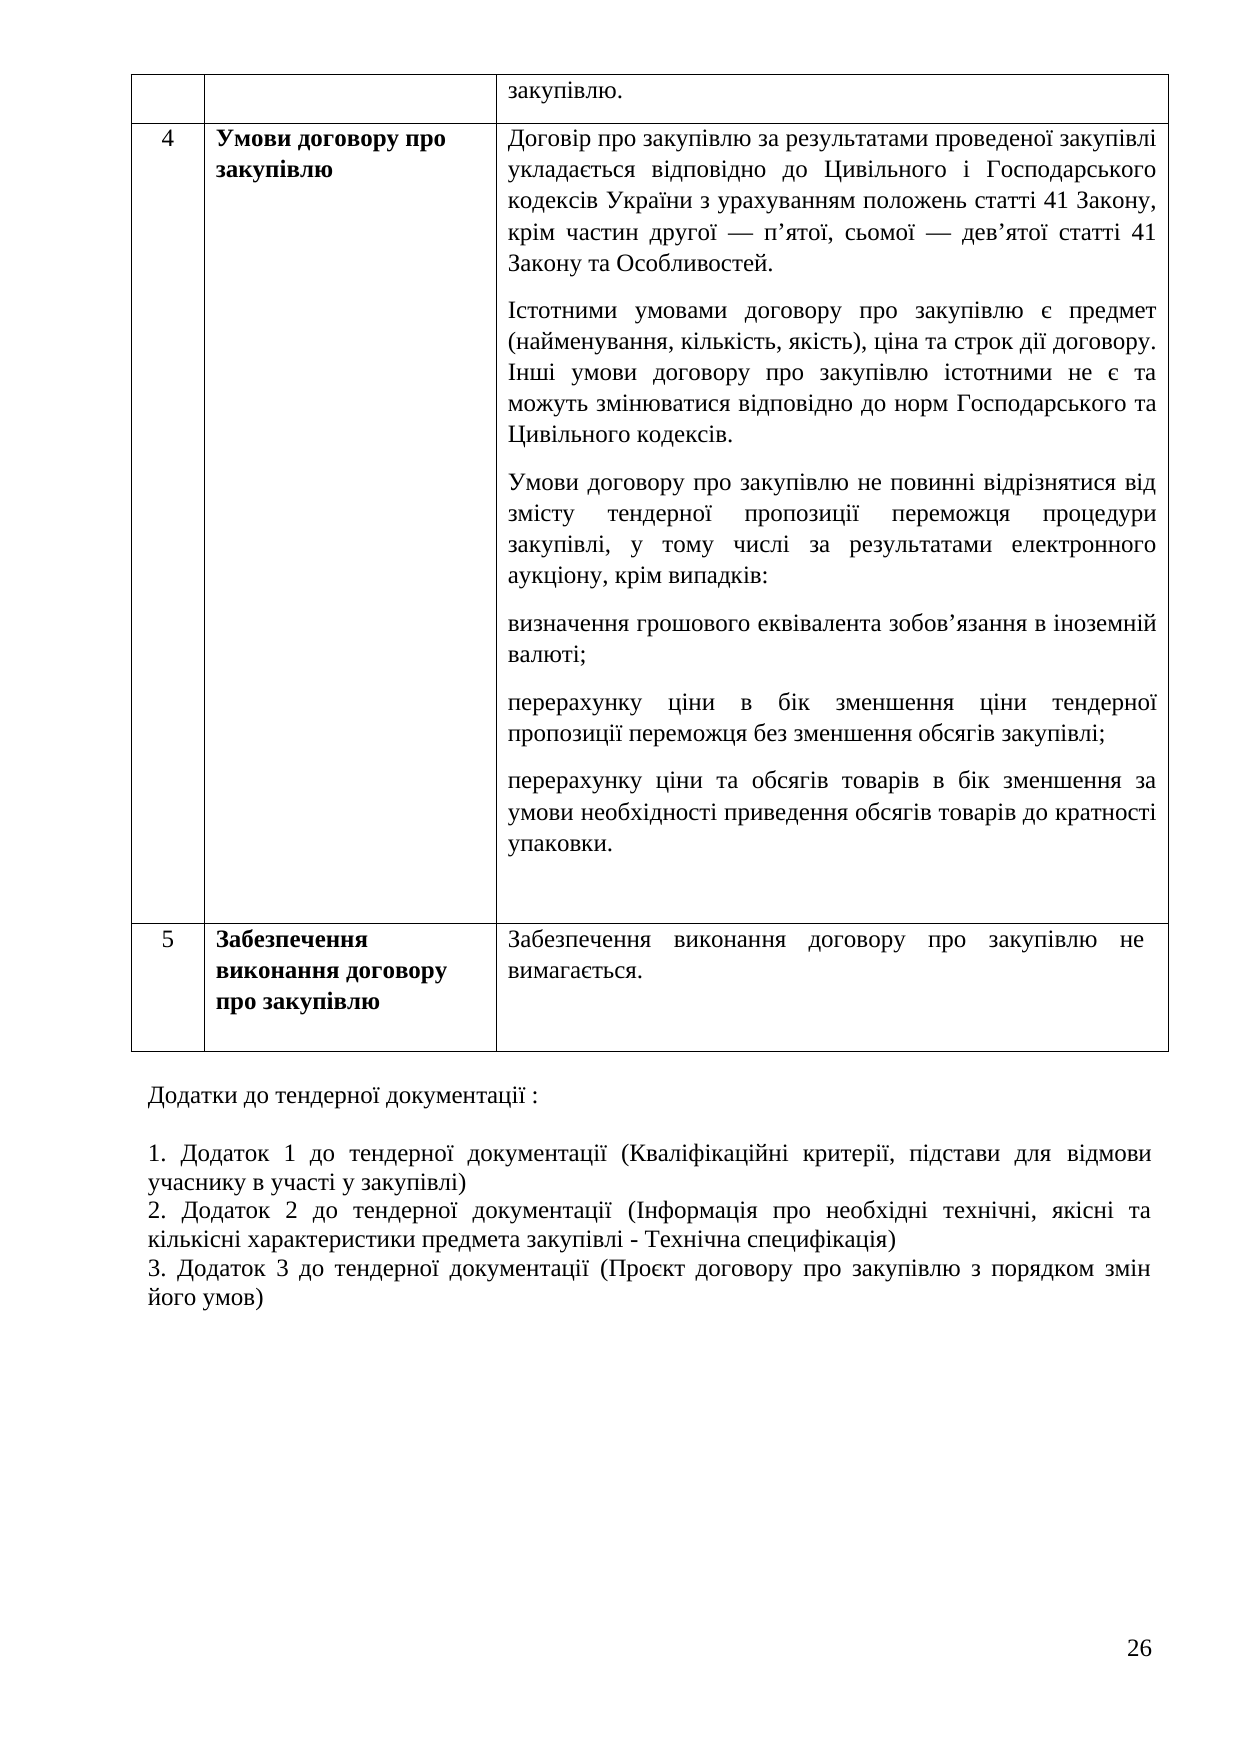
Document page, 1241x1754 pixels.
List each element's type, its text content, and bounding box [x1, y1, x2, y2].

table_cell 4 [132, 124, 204, 923]
table_cell Умови договору про закупівлю [205, 124, 496, 923]
table_cell Забезпечення виконання договору про закупівлю [205, 924, 496, 1051]
table_cell 3 [132, 75, 204, 122]
table_cell Забезпечення виконання договору про закупівлю не вимагається. [497, 924, 1168, 1051]
table_cell 5 [132, 924, 204, 1051]
text 2. Додаток 2 до тендерної документації (Інформація про необхідні технічні, якісні та кількісні характеристики предмета закупівлі - Технічна специфікація) [148, 1195, 1152, 1253]
table_cell Договір про закупівлю за результатами проведеної закупівлі укладається відповідно до Цивільного і Господарського кодексів України з урахуванням положень статті 41 Закону, крім частин другої — п’ятої, сьомої — дев’ятої статті 41 Закону та Особливостей. Істотними умовами договору про закупівлю є предмет (найменування, кількість, якість), ціна та строк дії договору. Інші умови договору про закупівлю істотними не є та можуть змінюватися відповідно до норм Господарського та Цивільного кодексів. Умови договору про закупівлю не повинні відрізнятися від змісту тендерної пропозиції переможця процедури закупівлі, у тому числі за результатами електронного аукціону, крім випадків: визначення грошового еквівалента зобов’язання в іноземній валюті; перерахунку ціни в бік зменшення ціни тендерної пропозиції переможця без зменшення обсягів закупівлі; перерахунку ціни та обсягів товарів в бік зменшення за умови необхідності приведення обсягів товарів до кратності упаковки. [497, 124, 1168, 923]
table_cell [205, 75, 496, 122]
text Додатки до тендерної документації : [148, 1080, 1152, 1109]
text 3. Додаток 3 до тендерної документації (Проєкт договору про закупівлю з порядком змін його умов) [148, 1253, 1152, 1310]
text 1. Додаток 1 до тендерної документації (Кваліфікаційні критерії, підстави для відмови учаснику в участі у закупівлі) [148, 1138, 1152, 1195]
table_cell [497, 75, 1168, 122]
